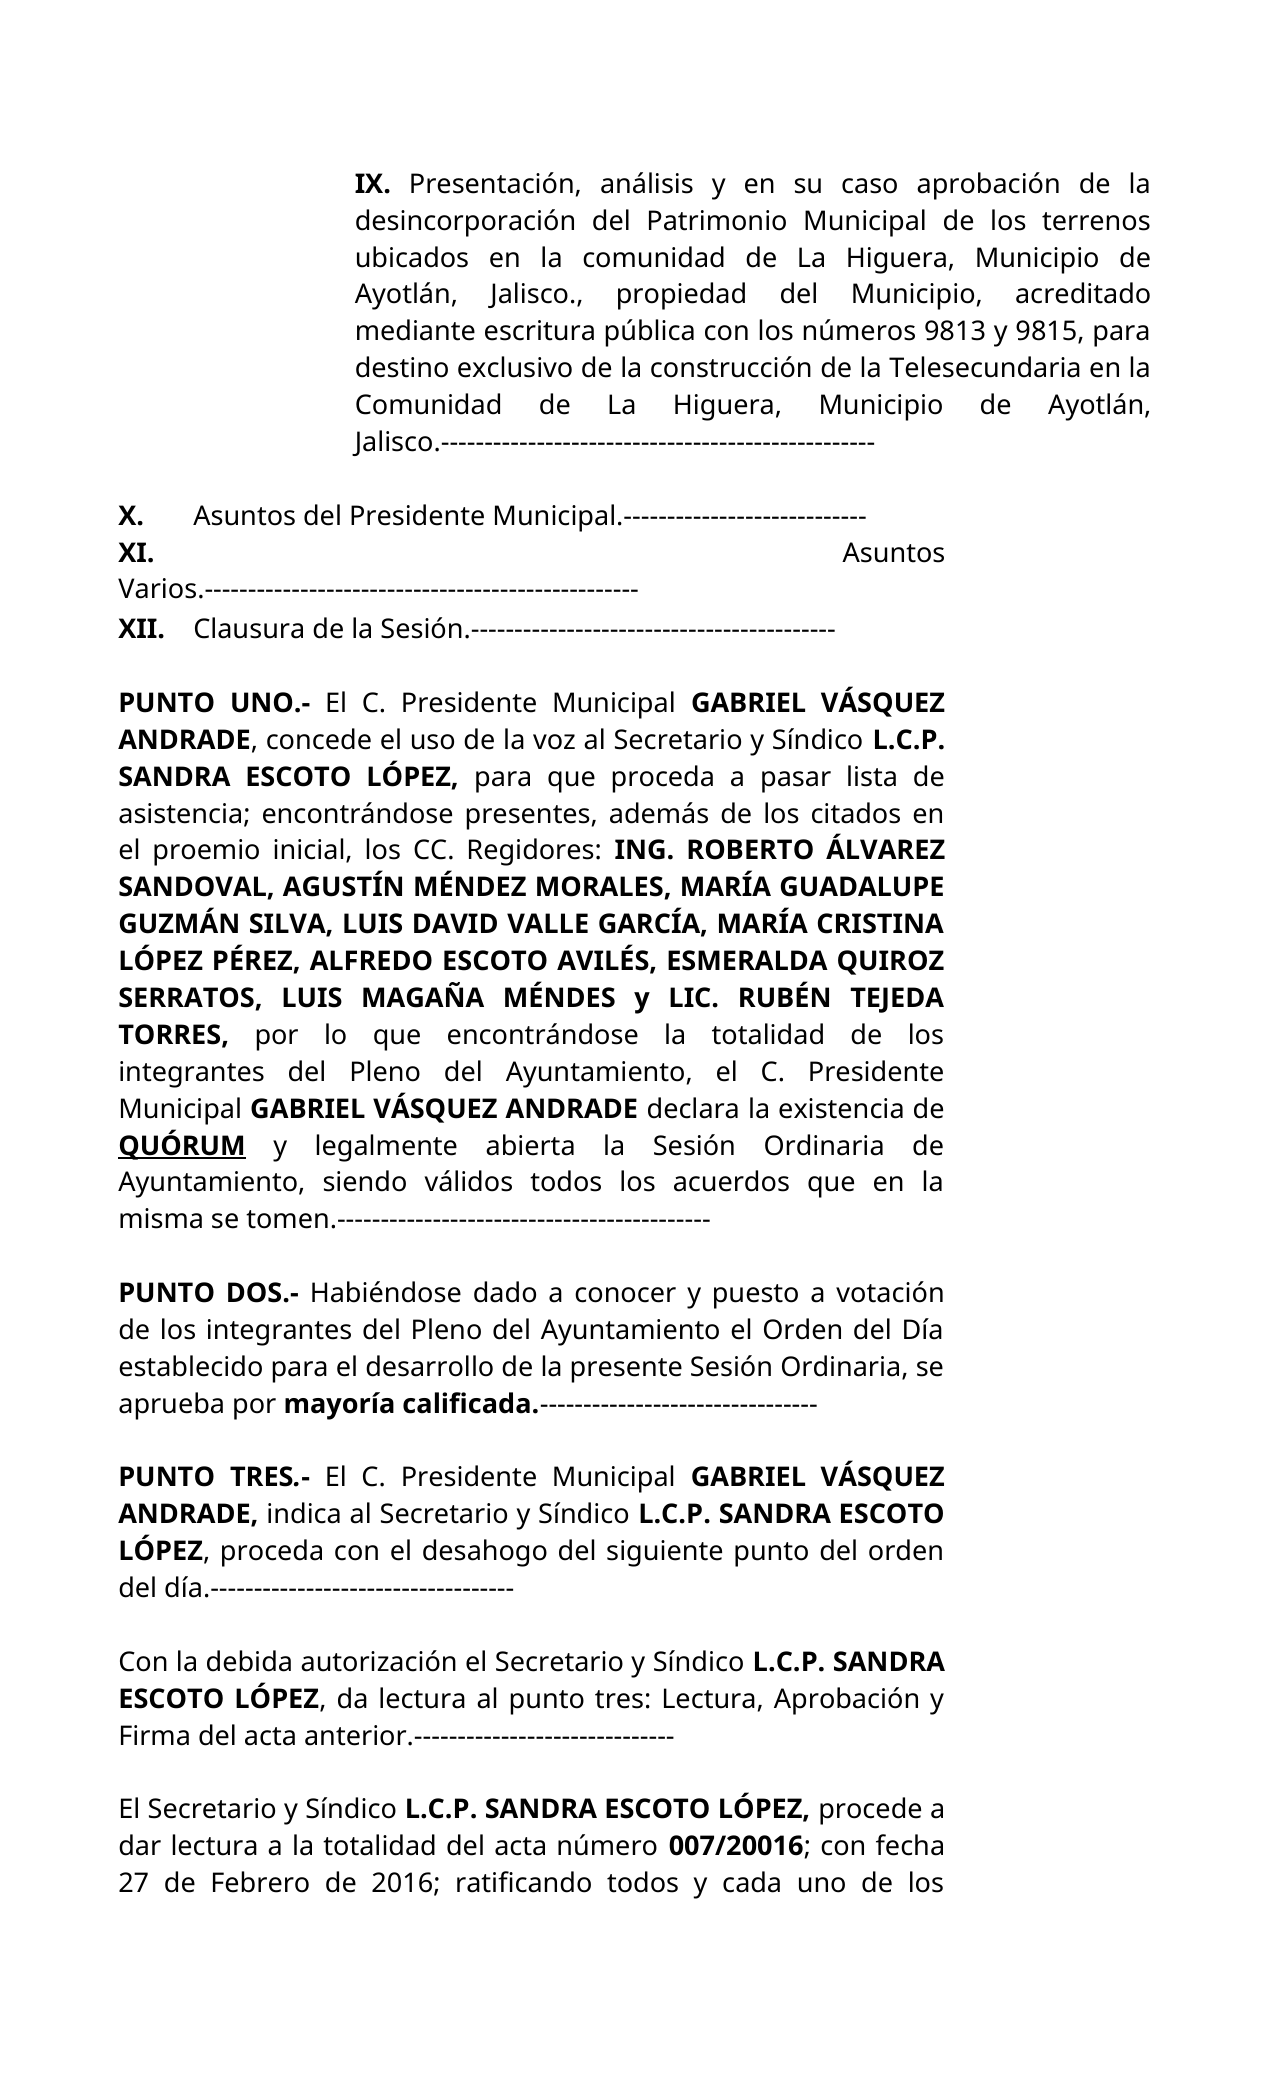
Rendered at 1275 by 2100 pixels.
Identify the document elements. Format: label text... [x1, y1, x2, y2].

text PUNTO UNO.- El C. Presidente Municipal GABRIEL VÁSQUEZ ANDRADE, concede el uso de la voz al Secretario y Síndico L.C.P. SANDRA ESCOTO LÓPEZ, para que proceda a pasar lista de asistencia; encontrándose presentes, además de los citados en el proemio inicial, los CC. Regidores: ING. ROBERTO ÁLVAREZ SANDOVAL, AGUSTÍN MÉNDEZ MORALES, MARÍA GUADALUPE GUZMÁN SILVA, LUIS DAVID VALLE GARCÍA, MARÍA CRISTINA LÓPEZ PÉREZ, ALFREDO ESCOTO AVILÉS, ESMERALDA QUIROZ SERRATOS, LUIS MAGAÑA MÉNDES y LIC. RUBÉN TEJEDA TORRES, por lo que encontrándose la totalidad de los integrantes del Pleno del Ayuntamiento, el C. Presidente Municipal GABRIEL VÁSQUEZ ANDRADE declara la existencia de QUÓRUM y legalmente abierta la Sesión Ordinaria de Ayuntamiento, siendo válidos todos los acuerdos que en la misma se tomen.------------------------------------------- [118, 683, 945, 1237]
text PUNTO TRES.- El C. Presidente Municipal GABRIEL VÁSQUEZ ANDRADE, indica al Secretario y Síndico L.C.P. SANDRA ESCOTO LÓPEZ, proceda con el desahogo del siguiente punto del orden del día.----------------------------------- [118, 1458, 945, 1605]
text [118, 1790, 945, 1900]
text Con la debida autorización el Secretario y Síndico L.C.P. SANDRA ESCOTO LÓPEZ, da lectura al punto tres: Lectura, Aprobación y Firma del acta anterior.------------------------------ [118, 1642, 945, 1753]
text PUNTO DOS.- Habiéndose dado a conocer y puesto a votación de los integrantes del Pleno del Ayuntamiento el Orden del Día establecido para el desarrollo de la presente Sesión Ordinaria, se aprueba por mayoría calificada.-------------------------------- [118, 1273, 945, 1421]
text IX. Presentación, análisis y en su caso aprobación de la desincorporación del Patrimonio Municipal de los terrenos ubicados en la comunidad de La Higuera, Municipio de Ayotlán, Jalisco., propiedad del Municipio, acreditado mediante escritura pública con los números 9813 y 9815, para destino exclusivo de la construcción de la Telesecundaria en la Comunidad de La Higuera, Municipio de Ayotlán, Jalisco.-------------------------------------------------- [354, 164, 1152, 459]
list Clausura de la Sesión.------------------------------------------ [118, 610, 945, 647]
list Asuntos Varios.-------------------------------------------------- [118, 533, 945, 607]
list Asuntos del Presidente Municipal.---------------------------- [118, 496, 945, 533]
